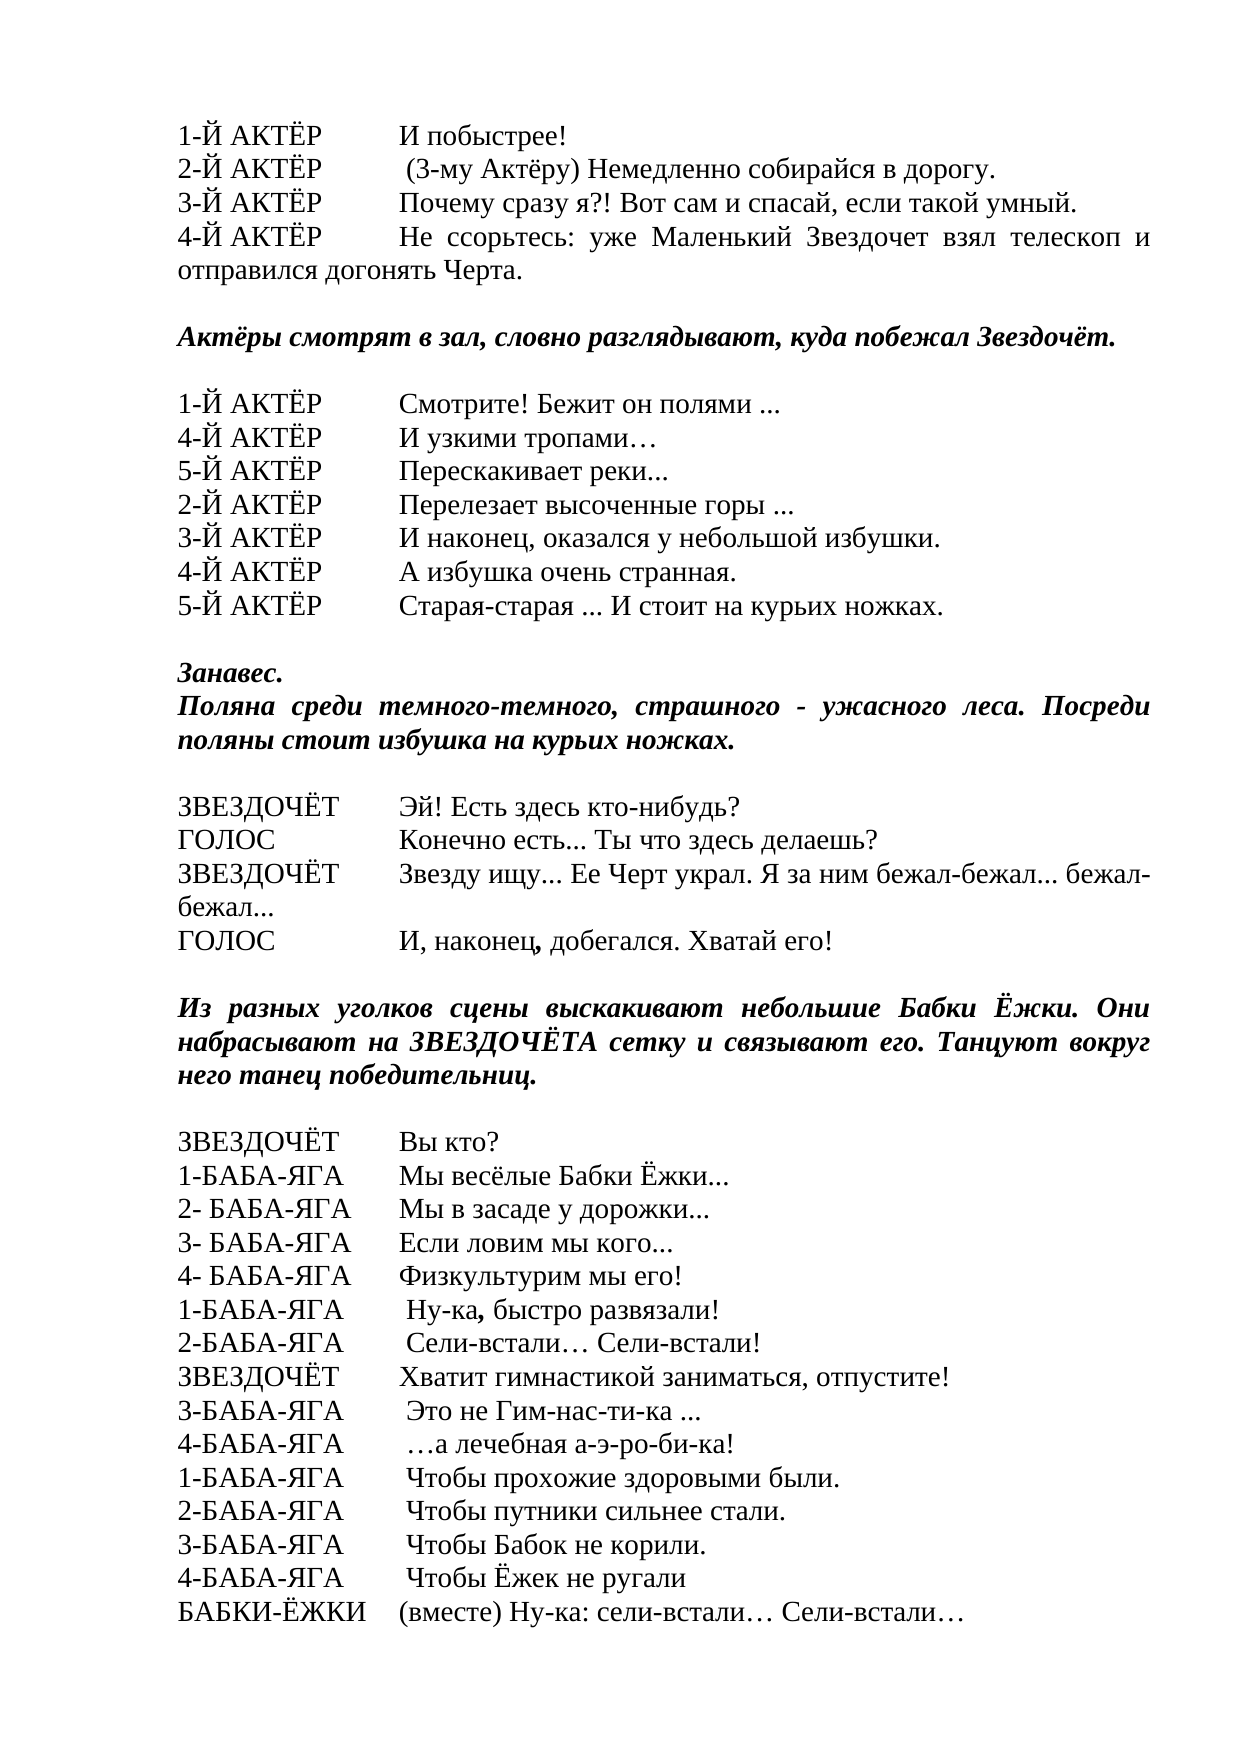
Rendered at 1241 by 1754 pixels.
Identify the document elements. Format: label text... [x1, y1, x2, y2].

text 1-БАБА-ЯГА Мы весёлые Бабки Ёжки... [177, 1158, 1152, 1191]
text 2-БАБА-ЯГА Чтобы путники сильнее стали. [177, 1493, 1152, 1527]
text ЗВЕЗДОЧЁТ Эй! Есть здесь кто-нибудь? [177, 789, 1152, 822]
text 1-БАБА-ЯГА Ну-ка, быстро развязали! [177, 1292, 1152, 1326]
text ЗВЕЗДОЧЁТ Вы кто? [177, 1124, 1152, 1158]
text 1-Й АКТЁР И побыстрее! [177, 118, 1152, 152]
text 2-БАБА-ЯГА Сели-встали… Сели-встали! [177, 1326, 1152, 1359]
text 4-Й АКТЁР И узкими тропами… [177, 420, 1152, 453]
text 1-БАБА-ЯГА Чтобы прохожие здоровыми были. [177, 1460, 1152, 1493]
text 1-Й АКТЁР Смотрите! Бежит он полями ... [177, 386, 1152, 420]
text Поляна среди темного-темного, страшного - ужасного леса. Посреди поляны стоит избушка на курьих ножках. [177, 688, 1152, 755]
text Актёры смотрят в зал, словно разглядывают, куда побежал Звездочёт. [177, 319, 1152, 353]
text 3-Й АКТЁР И наконец, оказался у небольшой избушки. [177, 521, 1152, 554]
text ГОЛОС Конечно есть... Ты что здесь делаешь? [177, 822, 1152, 856]
text 2- БАБА-ЯГА Мы в засаде у дорожки... [177, 1191, 1152, 1225]
text ЗВЕЗДОЧЁТ Звезду ищу... Ее Черт украл. Я за ним бежал-бежал... бежал-бежал... [177, 856, 1152, 923]
text 4-Й АКТЁР А избушка очень странная. [177, 554, 1152, 588]
text 4-БАБА-ЯГА …а лечебная а-э-ро-би-ка! [177, 1426, 1152, 1460]
text 4- БАБА-ЯГА Физкультурим мы его! [177, 1258, 1152, 1292]
text БАБКИ-ЁЖКИ (вместе) Ну-ка: сели-встали… Сели-встали… [177, 1594, 1152, 1627]
text ГОЛОС И, наконец, добегался. Хватай его! [177, 923, 1152, 957]
text 5-Й АКТЁР Перескакивает реки... [177, 453, 1152, 487]
text 4-БАБА-ЯГА Чтобы Ёжек не ругали [177, 1560, 1152, 1594]
text 3-Й АКТЁР Почему сразу я?! Вот сам и спасай, если такой умный. [177, 185, 1152, 219]
text Из разных уголков сцены выскакивают небольшие Бабки Ёжки. Они набрасывают на ЗВЕЗДОЧЁТА сетку и связывают его. Танцуют вокруг него танец победительниц. [177, 990, 1152, 1091]
text Занавес. [177, 655, 1152, 688]
text 3-БАБА-ЯГА Чтобы Бабок не корили. [177, 1527, 1152, 1560]
text 2-Й АКТЁР Перелезает высоченные горы ... [177, 487, 1152, 521]
text 3-БАБА-ЯГА Это не Гим-нас-ти-ка ... [177, 1393, 1152, 1426]
text 5-Й АКТЁР Старая-старая ... И стоит на курьих ножках. [177, 588, 1152, 621]
text 2-Й АКТЁР (3-му Актёру) Немедленно собирайся в дорогу. [177, 152, 1152, 185]
text ЗВЕЗДОЧЁТ Хватит гимнастикой заниматься, отпустите! [177, 1359, 1152, 1393]
text 4-Й АКТЁР Не ссорьтесь: уже Маленький Звездочет взял телескоп и отправился догонять Черта. [177, 219, 1152, 286]
text 3- БАБА-ЯГА Если ловим мы кого... [177, 1225, 1152, 1258]
